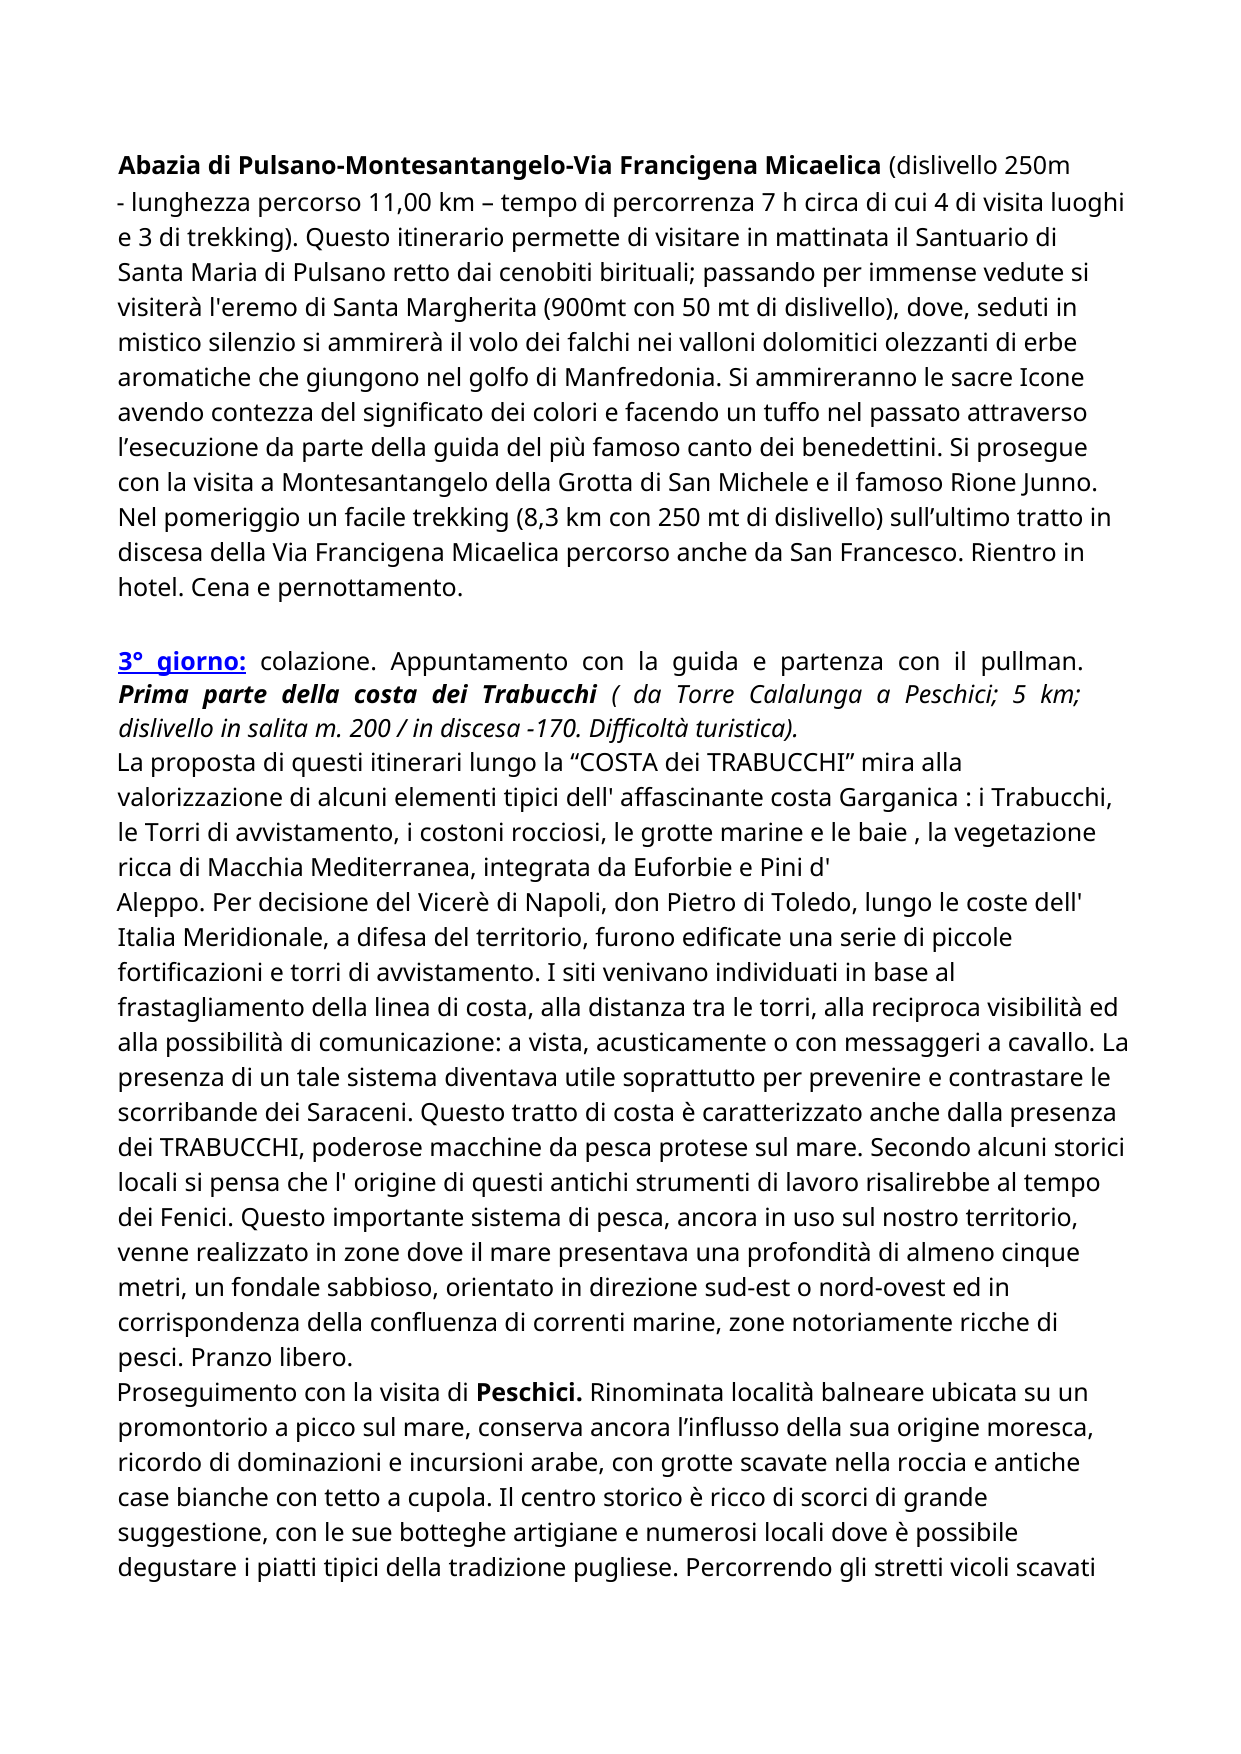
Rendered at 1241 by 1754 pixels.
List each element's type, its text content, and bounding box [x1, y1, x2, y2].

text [116, 1374, 1123, 1583]
text - lunghezza percorso 11,00 km – tempo di percorrenza 7 h circa di cui 4 di visita luoghi e 3 di trekking). Questo itinerario permette di visitare in mattinata il Santuario di Santa Maria di Pulsano retto dai cenobiti birituali; passando per immense vedute si visiterà l'eremo di Santa Margherita (900mt con 50 mt di dislivello), dove, seduti in mistico silenzio si ammirerà il volo dei falchi nei valloni dolomitici olezzanti di erbe aromatiche che giungono nel golfo di Manfredonia. Si ammireranno le sacre Icone avendo contezza del significato dei colori e facendo un tuffo nel passato attraverso l’esecuzione da parte della guida del più famoso canto dei benedettini. Si prosegue con la visita a Montesantangelo della Grotta di San Michele e il famoso Rione Junno. Nel pomeriggio un facile trekking (8,3 km con 250 mt di dislivello) sull’ultimo tratto in discesa della Via Francigena Micaelica percorso anche da San Francesco. Rientro in hotel. Cena e pernottamento. [116, 184, 1130, 603]
text Abazia di Pulsano-Montesantangelo-Via Francigena Micaelica (dislivello 250m [118, 148, 1131, 182]
text 3° giorno: colazione. Appuntamento con la guida e partenza con il pullman. Prima parte della costa dei Trabucchi ( da Torre Calalunga a Peschici; 5 km; dislivello in salita m. 200 / in discesa -170. Difficoltà turistica). [118, 643, 1084, 744]
text Aleppo. Per decisione del Vicerè di Napoli, don Pietro di Toledo, lungo le coste dell' Italia Meridionale, a difesa del territorio, furono edificate una serie di piccole fortificazioni e torri di avvistamento. I siti venivano individuati in base al frastagliamento della linea di costa, alla distanza tra le torri, alla reciproca visibilità ed alla possibilità di comunicazione: a vista, acusticamente o con messaggeri a cavallo. La presenza di un tale sistema diventava utile soprattutto per prevenire e contrastare le scorribande dei Saraceni. Questo tratto di costa è caratterizzato anche dalla presenza dei TRABUCCHI, poderose macchine da pesca protese sul mare. Secondo alcuni storici locali si pensa che l' origine di questi antichi strumenti di lavoro risalirebbe al tempo dei Fenici. Questo importante sistema di pesca, ancora in uso sul nostro territorio, venne realizzato in zone dove il mare presentava una profondità di almeno cinque metri, un fondale sabbioso, orientato in direzione sud-est o nord-ovest ed in corrispondenza della confluenza di correnti marine, zone notoriamente ricche di pesci. Pranzo libero. [116, 884, 1130, 1373]
text La proposta di questi itinerari lungo la “COSTA dei TRABUCCHI” mira alla valorizzazione di alcuni elementi tipici dell' affascinante costa Garganica : i Trabucchi, le Torri di avvistamento, i costoni rocciosi, le grotte marine e le baie , la vegetazione ricca di Macchia Mediterranea, integrata da Euforbie e Pini d' [116, 744, 1130, 883]
